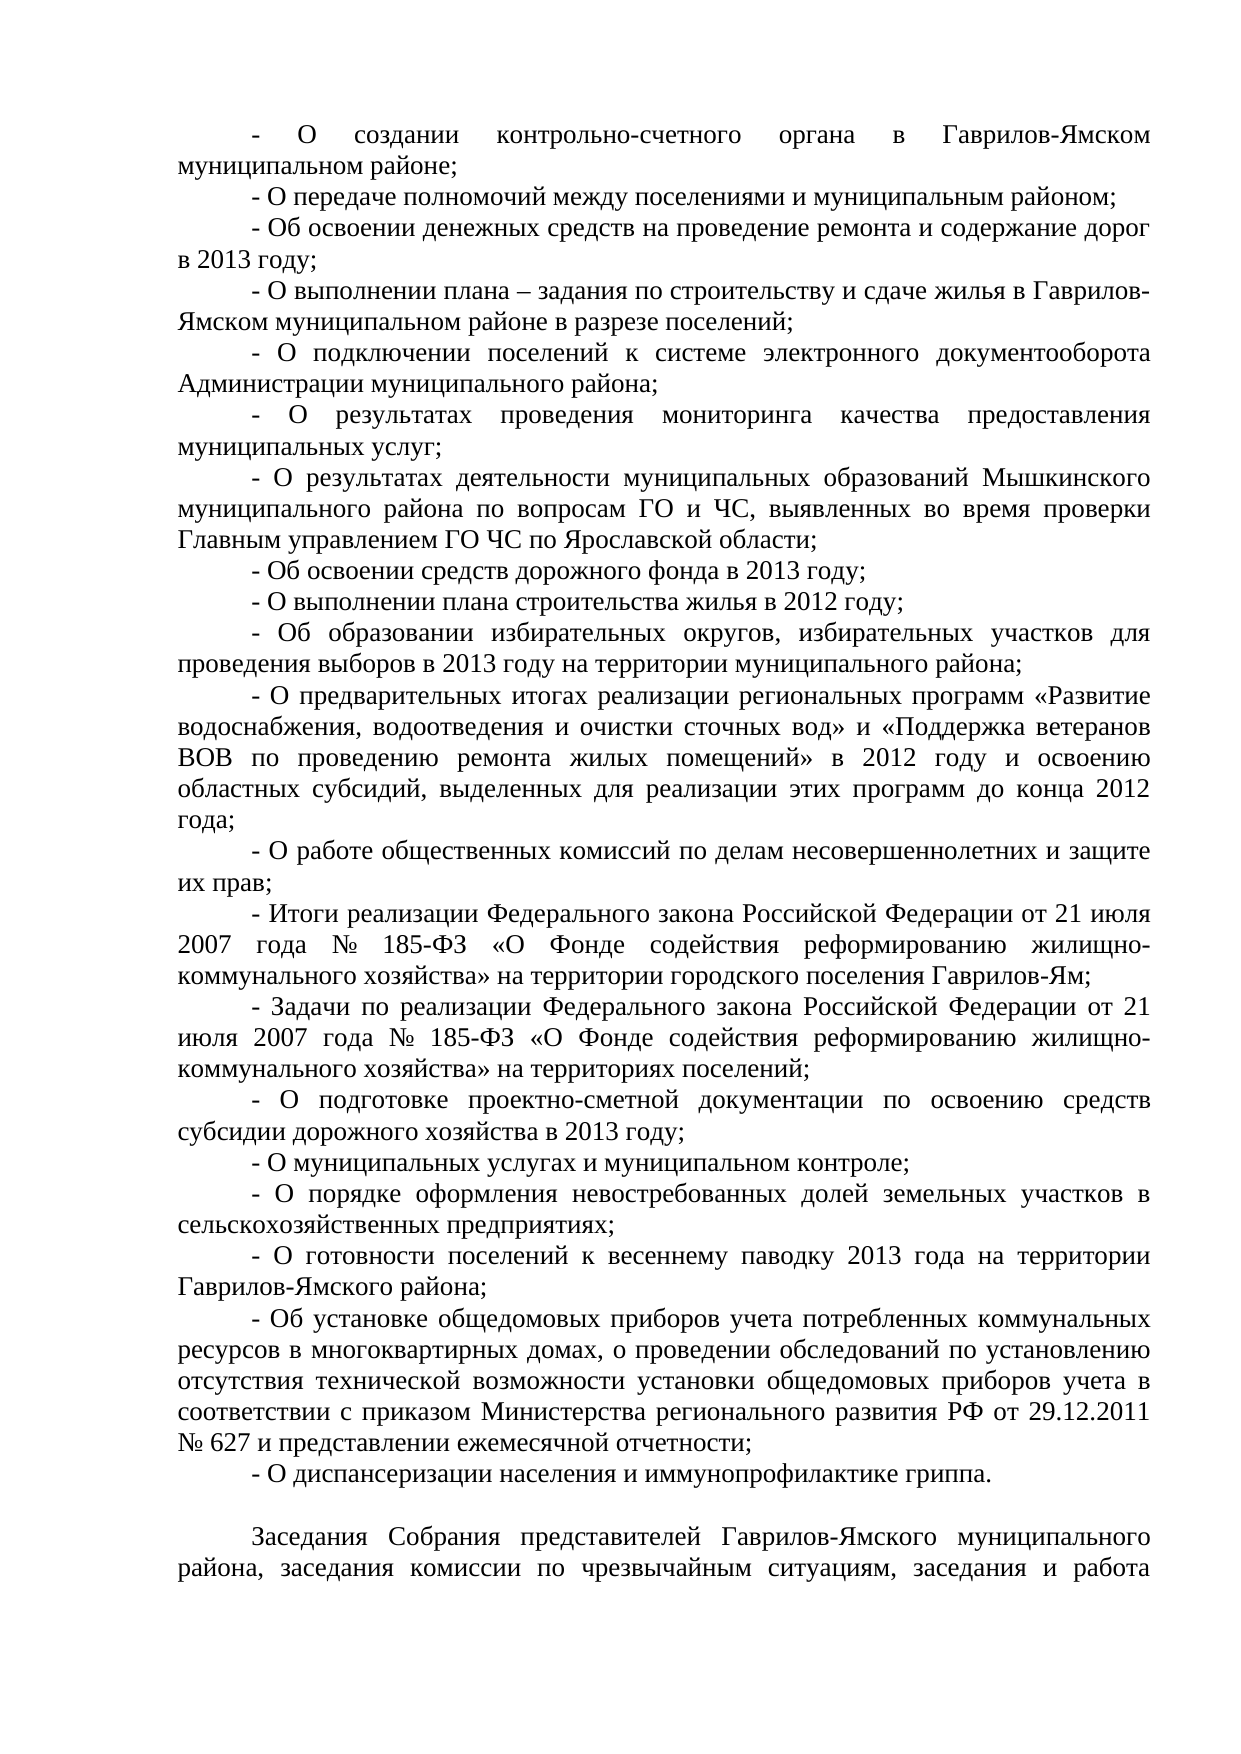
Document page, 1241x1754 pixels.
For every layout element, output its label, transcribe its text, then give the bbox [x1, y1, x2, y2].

text - О создании контрольно-счетного органа в Гаврилов-Ямском муниципальном районе; [177, 118, 1152, 180]
text - Задачи по реализации Федерального закона Российской Федерации от 21 июля 2007 года № 185-ФЗ «О Фонде содействия реформированию жилищно-коммунального хозяйства» на территориях поселений; [177, 990, 1152, 1084]
text - О подключении поселений к системе электронного документооборота Администрации муниципального района; [177, 336, 1152, 398]
text - О муниципальных услугах и муниципальном контроле; [177, 1146, 1152, 1177]
text - О работе общественных комиссий по делам несовершеннолетних и защите их прав; [177, 834, 1152, 897]
text - О результатах проведения мониторинга качества предоставления муниципальных услуг; [177, 398, 1152, 461]
text - О порядке оформления невостребованных долей земельных участков в сельскохозяйственных предприятиях; [177, 1177, 1152, 1239]
text - О выполнении плана строительства жилья в 2012 году; [177, 585, 1152, 616]
text - Об освоении средств дорожного фонда в 2013 году; [177, 554, 1152, 585]
text - О результатах деятельности муниципальных образований Мышкинского муниципального района по вопросам ГО и ЧС, выявленных во время проверки Главным управлением ГО ЧС по Ярославской области; [177, 461, 1152, 554]
text - Об освоении денежных средств на проведение ремонта и содержание дорог в 2013 году; [177, 212, 1152, 274]
text - Об образовании избирательных округов, избирательных участков для проведения выборов в 2013 году на территории муниципального района; [177, 616, 1152, 679]
text - О выполнении плана – задания по строительству и сдаче жилья в Гаврилов-Ямском муниципальном районе в разрезе поселений; [177, 274, 1152, 336]
text - О диспансеризации населения и иммунопрофилактике гриппа. [177, 1457, 1152, 1488]
text - О передаче полномочий между поселениями и муниципальным районом; [177, 180, 1152, 212]
text - О подготовке проектно-сметной документации по освоению средств субсидии дорожного хозяйства в 2013 году; [177, 1084, 1152, 1146]
text - О готовности поселений к весеннему паводку 2013 года на территории Гаврилов-Ямского района; [177, 1239, 1152, 1302]
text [177, 1520, 1152, 1582]
text - Об установке общедомовых приборов учета потребленных коммунальных ресурсов в многоквартирных домах, о проведении обследований по установлению отсутствия технической возможности установки общедомовых приборов учета в соответствии с приказом Министерства регионального развития РФ от 29.12.2011 № 627 и представлении ежемесячной отчетности; [177, 1302, 1152, 1457]
text - Итоги реализации Федерального закона Российской Федерации от 21 июля 2007 года № 185-ФЗ «О Фонде содействия реформированию жилищно-коммунального хозяйства» на территории городского поселения Гаврилов-Ям; [177, 897, 1152, 990]
text - О предварительных итогах реализации региональных программ «Развитие водоснабжения, водоотведения и очистки сточных вод» и «Поддержка ветеранов ВОВ по проведению ремонта жилых помещений» в 2012 году и освоению областных субсидий, выделенных для реализации этих программ до конца 2012 года; [177, 679, 1152, 834]
